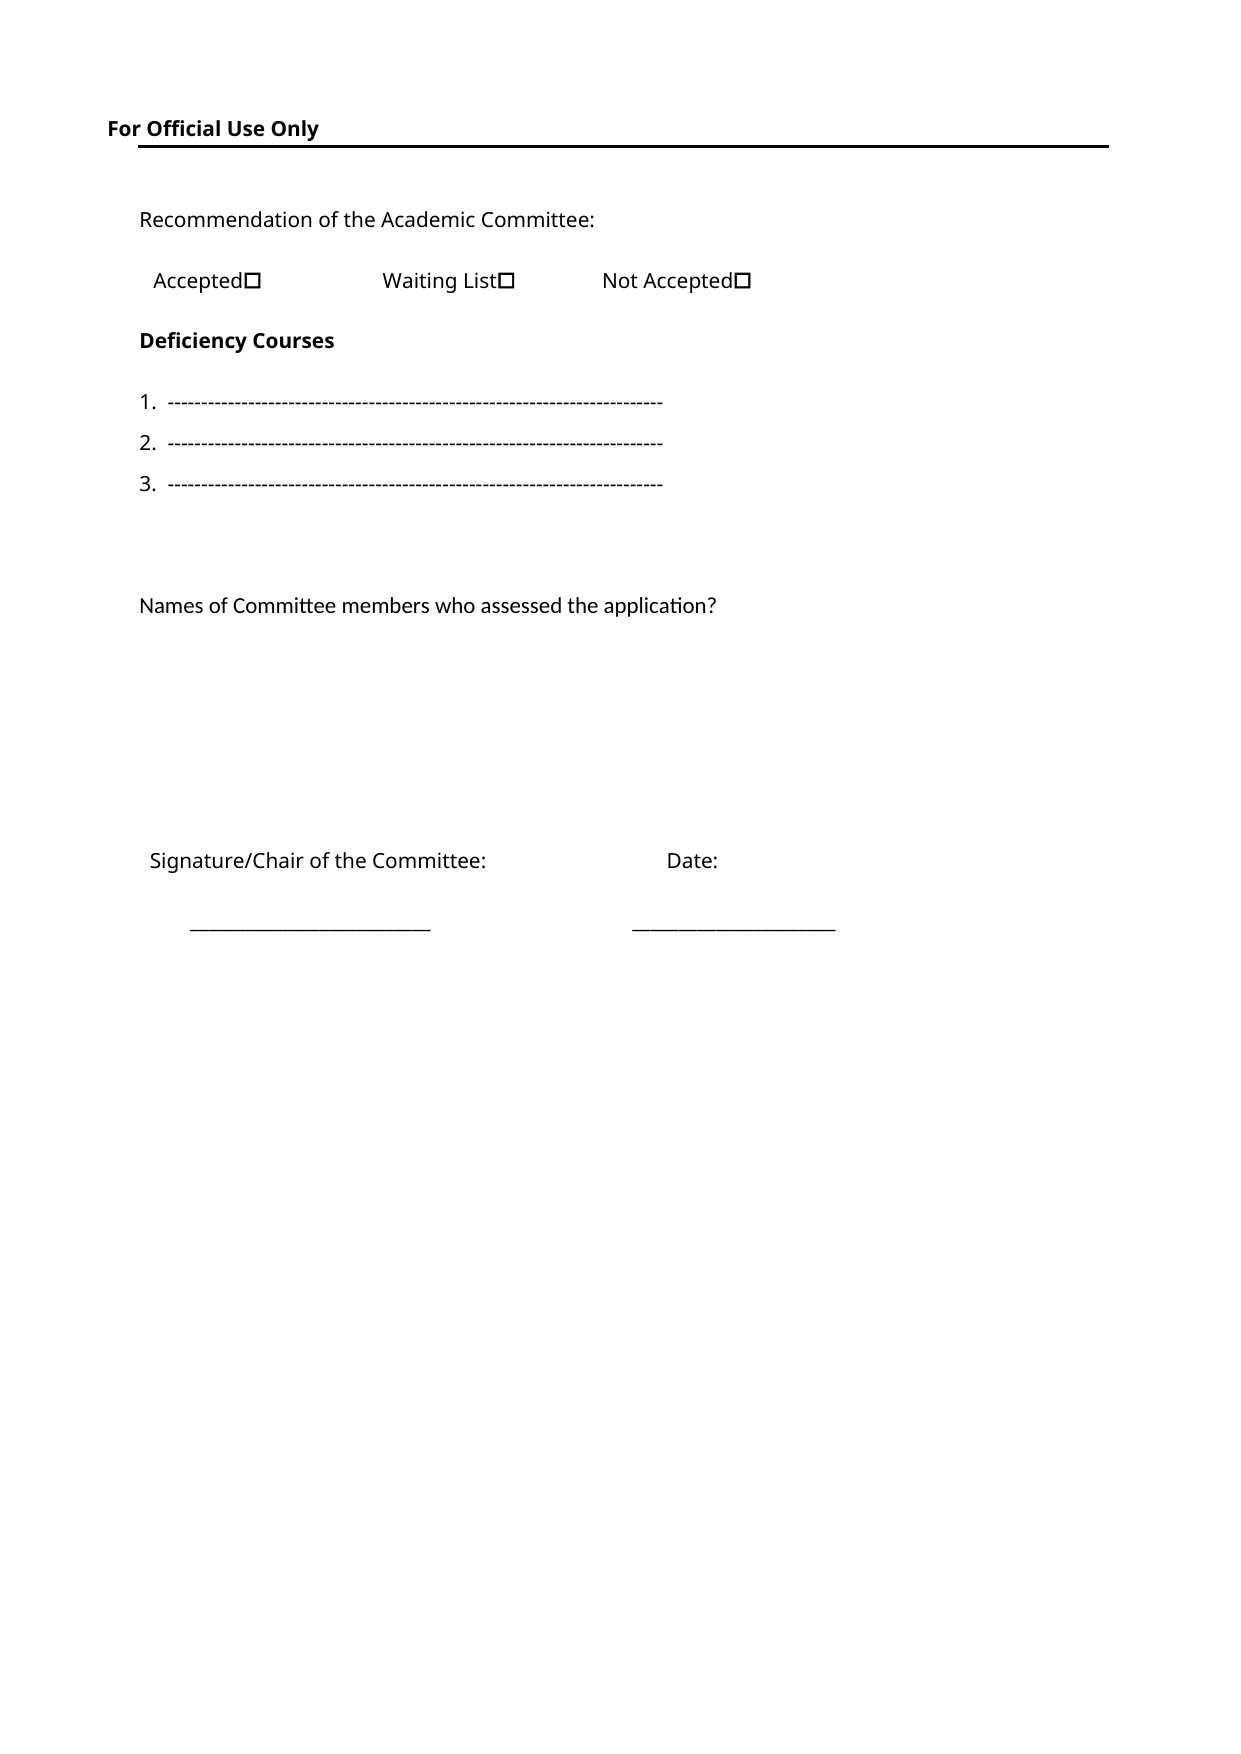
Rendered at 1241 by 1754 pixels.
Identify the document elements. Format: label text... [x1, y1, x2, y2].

list -------------------------------------------------------------------------- [139, 428, 1107, 456]
list -------------------------------------------------------------------------- [139, 469, 1107, 497]
text Recommendation of the Academic Committee: [139, 206, 1107, 234]
list -------------------------------------------------------------------------- [139, 387, 1107, 415]
text Names of Committee members who assessed the application? [107, 591, 1107, 619]
text Accepted Waiting List Not Accepted [107, 266, 1107, 294]
subtitle For Official Use Only [107, 114, 1107, 143]
text Signature/Chair of the Committee: Date: [107, 846, 1107, 874]
subtitle Deficiency Courses [139, 326, 1107, 354]
text __________________________ ______________________ [107, 906, 1107, 935]
